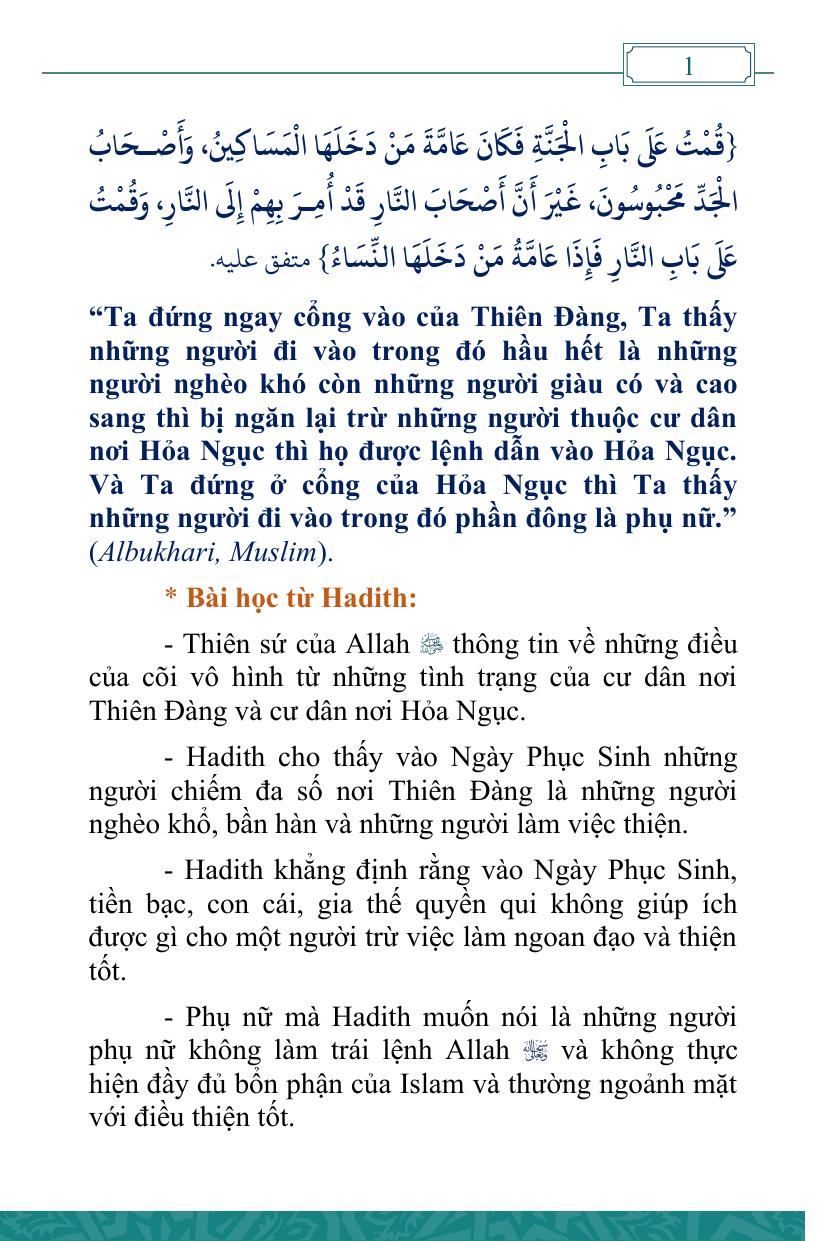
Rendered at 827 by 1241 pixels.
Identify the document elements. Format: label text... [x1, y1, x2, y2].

text - Phụ nữ mà Hadith muốn nói là những người phụ nữ không làm trái lệnh Allah và không thực hiện đầy đủ bổn phận của Islam và thường ngoảnh mặt với điều thiện tốt. [89, 999, 738, 1133]
text - Thiên sứ của Allah thông tin về những điều của cõi vô hình từ những tình trạng của cư dân nơi Thiên Đàng và cư dân nơi Hỏa Ngục. [89, 626, 738, 727]
picture [0, 1211, 805, 1241]
text {قُمْتُ عَلَى بَابِ الْجَنَّةِ فَكَانَ عَامَّةَ مَنْ دَخَلَهَا الْمَسَاكِينُ، وَأَصْحَابُ الْجَدِّ مَحْبُوسُونَ، غَيْرَ أَنَّ أَصْحَابَ النَّارِ قَدْ أُمِرَ بِهِمْ إِلَى النَّارِ، وَقُمْتُ عَلَى بَابِ النَّارِ فَإِذَا عَامَّةُ مَنْ دَخَلَهَا النِّسَاءُ} متفق عليه. [89, 118, 738, 287]
text - Hadith khẳng định rằng vào Ngày Phục Sinh, tiền bạc, con cái, gia thế quyền qui không giúp ích được gì cho một người trừ việc làm ngoan đạo và thiện tốt. [89, 852, 738, 986]
text * Bài học từ Hadith: [89, 580, 738, 613]
text “Ta đứng ngay cổng vào của Thiên Đàng, Ta thấy những người đi vào trong đó hầu hết là những người nghèo khó còn những người giàu có và cao sang thì bị ngăn lại trừ những người thuộc cư dân nơi Hỏa Ngục thì họ được lệnh dẫn vào Hỏa Ngục. Và Ta đứng ở cổng của Hỏa Ngục thì Ta thấy những người đi vào trong đó phần đông là phụ nữ.” (Albukhari, Muslim). [89, 299, 738, 567]
text - Hadith cho thấy vào Ngày Phục Sinh những người chiếm đa số nơi Thiên Đàng là những người nghèo khổ, bần hàn và những người làm việc thiện. [89, 739, 738, 840]
